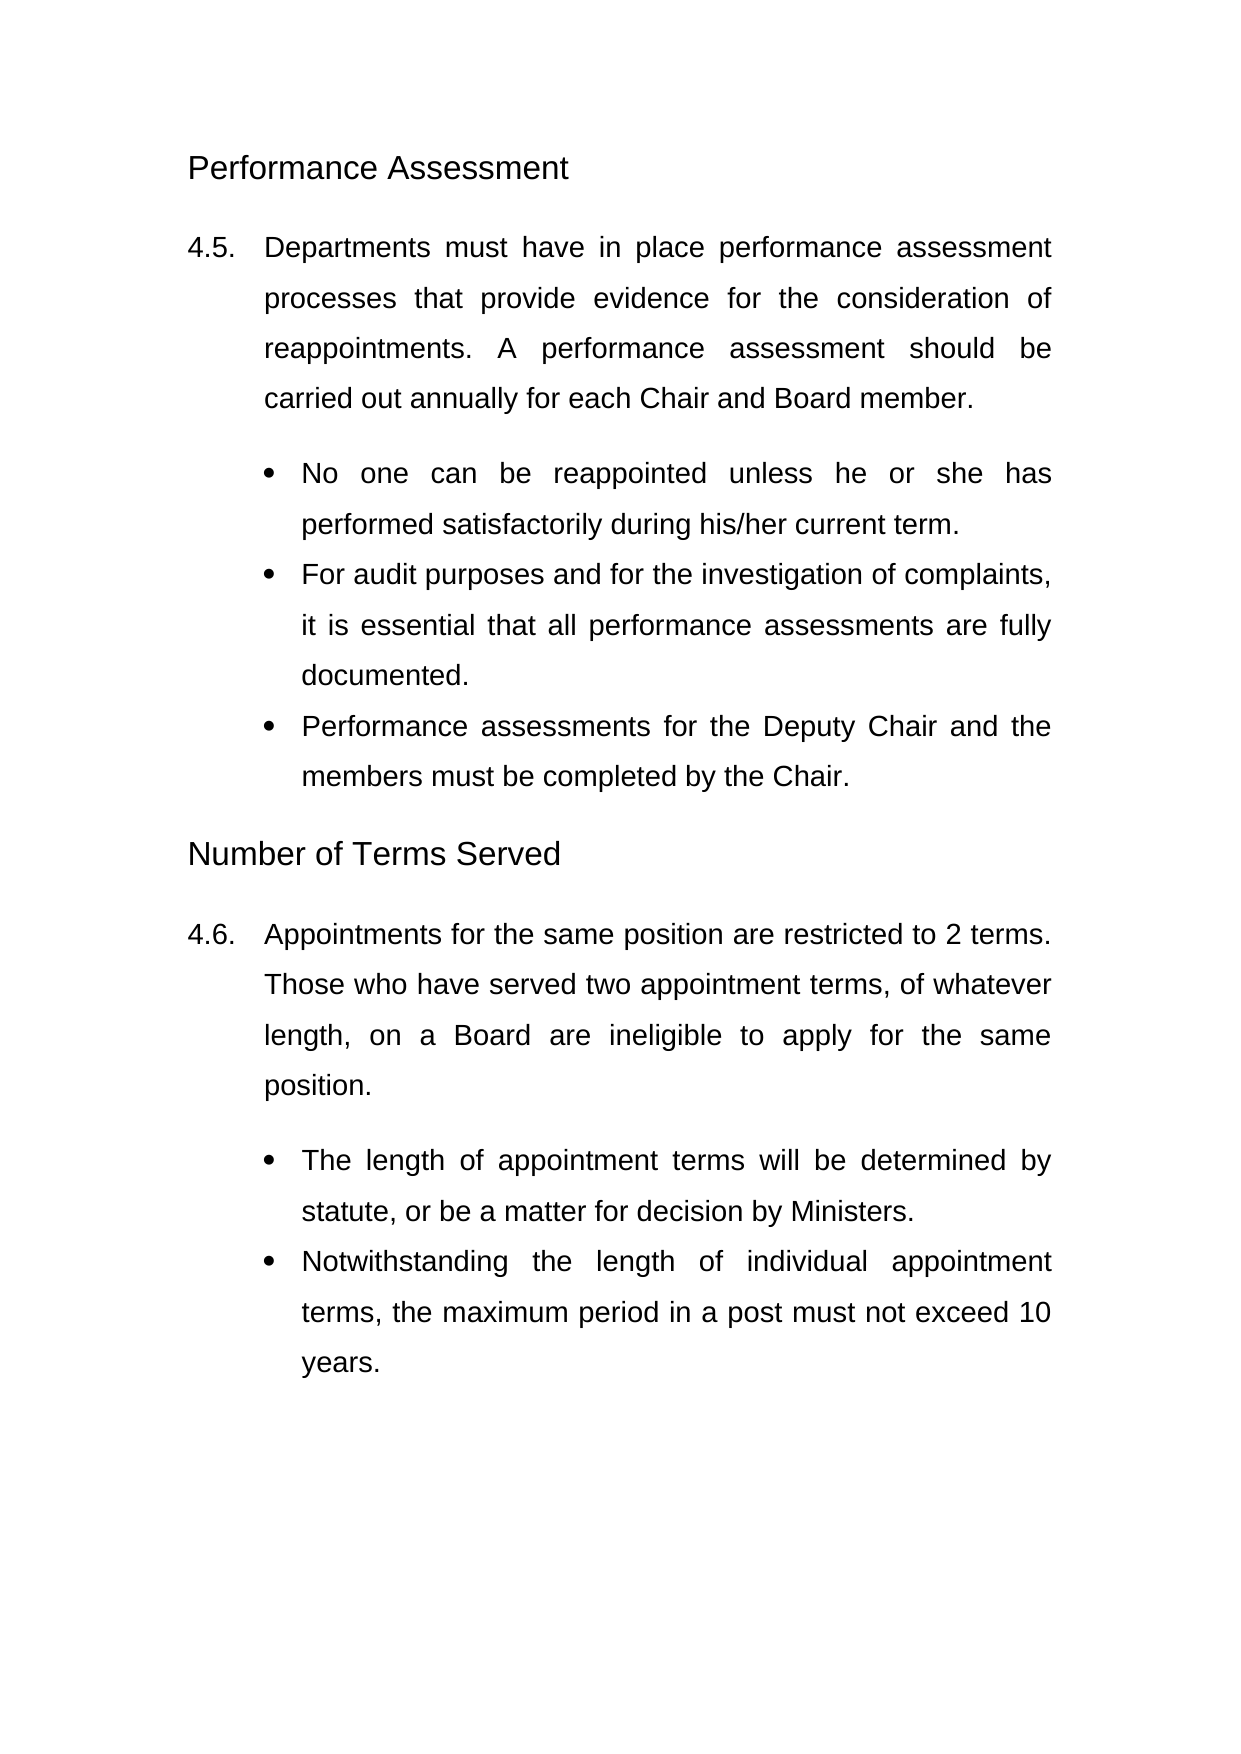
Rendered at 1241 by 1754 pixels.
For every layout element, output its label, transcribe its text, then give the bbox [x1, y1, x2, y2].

list For audit purposes and for the investigation of complaints, it is essential that all performance assessments are fully documented. [264, 557, 1053, 692]
list The length of appointment terms will be determined by statute, or be a matter for decision by Ministers. [264, 1143, 1053, 1227]
list Performance assessments for the Deputy Chair and the members must be completed by the Chair. [264, 708, 1053, 793]
list No one can be reappointed unless he or she has performed satisfactorily during his/her current term. [264, 457, 1053, 541]
list Appointments for the same position are restricted to 2 terms. Those who have served two appointment terms, of whatever length, on a Board are ineligible to apply for the same position. [187, 917, 1053, 1101]
list Notwithstanding the length of individual appointment terms, the maximum period in a post must not exceed 10 years. [264, 1244, 1053, 1378]
subtitle Performance Assessment [187, 148, 1053, 186]
subtitle Number of Terms Served [187, 834, 1053, 873]
list Departments must have in place performance assessment processes that provide evidence for the consideration of reappointments. A performance assessment should be carried out annually for each Chair and Board member. [187, 230, 1053, 415]
